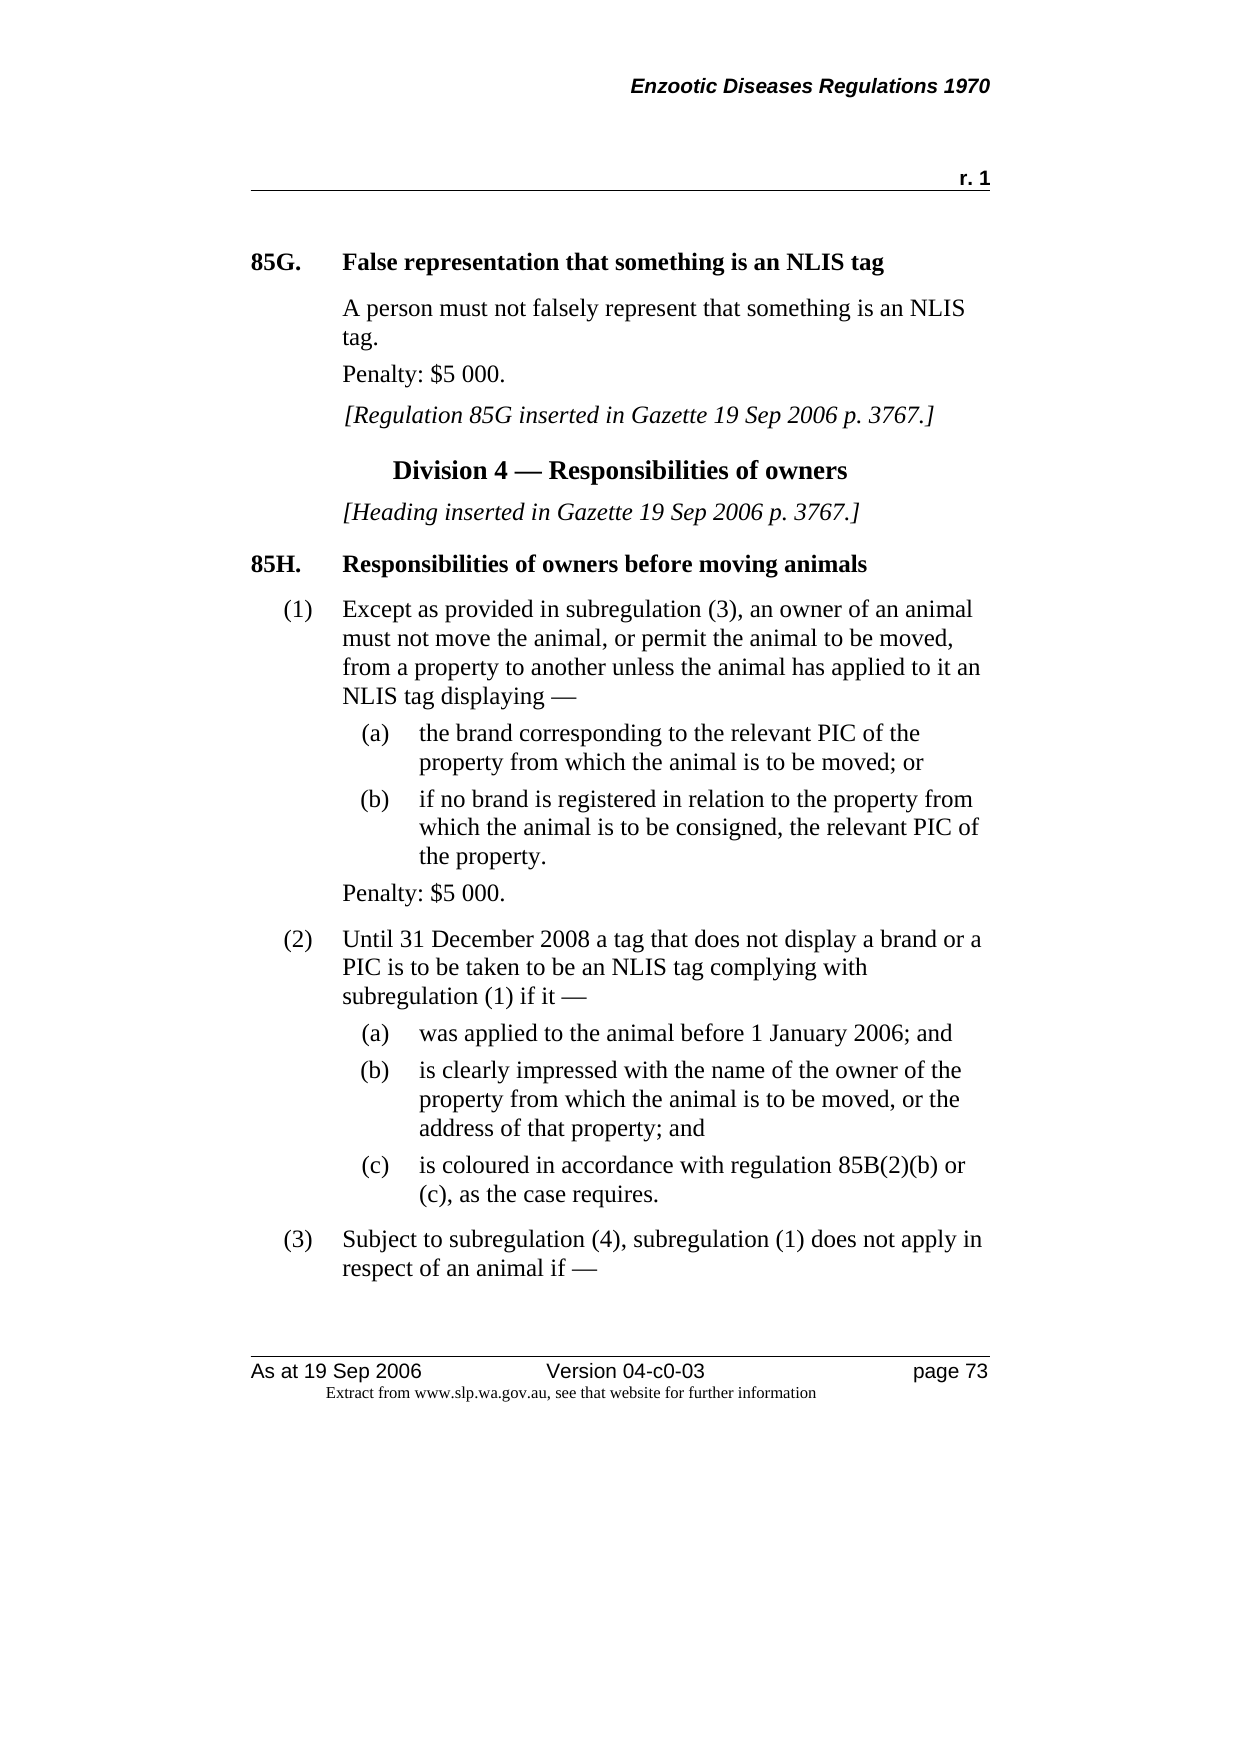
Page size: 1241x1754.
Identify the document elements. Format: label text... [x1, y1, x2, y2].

text [Regulation 85G inserted in Gazette 19 Sep 2006 p. 3767.] [251, 400, 990, 429]
text (1) Except as provided in subregulation (3), an owner of an animal must not move the animal, or permit the animal to be moved, from a property to another unless the animal has applied to it an NLIS tag displaying — [251, 594, 990, 709]
text (a) was applied to the animal before 1 January 2006; and [251, 1018, 990, 1047]
text (b) is clearly impressed with the name of the owner of the property from which the animal is to be moved, or the address of that property; and [251, 1055, 990, 1142]
text (b) if no brand is registered in relation to the property from which the animal is to be consigned, the relevant PIC of the property. [251, 784, 990, 870]
text (c) is coloured in accordance with regulation 85B(2)(b) or (c), as the case requires. [251, 1150, 990, 1207]
subtitle 85G. False representation that something is an NLIS tag [251, 247, 990, 276]
text Penalty: $5 000. [251, 359, 990, 387]
text (a) the brand corresponding to the relevant PIC of the property from which the animal is to be moved; or [251, 718, 990, 775]
text (3) Subject to subregulation (4), subregulation (1) does not apply in respect of an animal if — [251, 1224, 990, 1282]
subtitle [Heading inserted in Gazette 19 Sep 2006 p. 3767.] [251, 497, 990, 526]
text A person must not falsely represent that something is an NLIS tag. [251, 293, 990, 350]
text (2) Until 31 December 2008 a tag that does not display a brand or a PIC is to be taken to be an NLIS tag complying with subregulation (1) if it — [251, 924, 990, 1010]
subtitle 85H. Responsibilities of owners before moving animals [251, 549, 990, 578]
text Penalty: $5 000. [251, 878, 990, 907]
subtitle Division 4 — Responsibilities of owners [251, 454, 990, 485]
